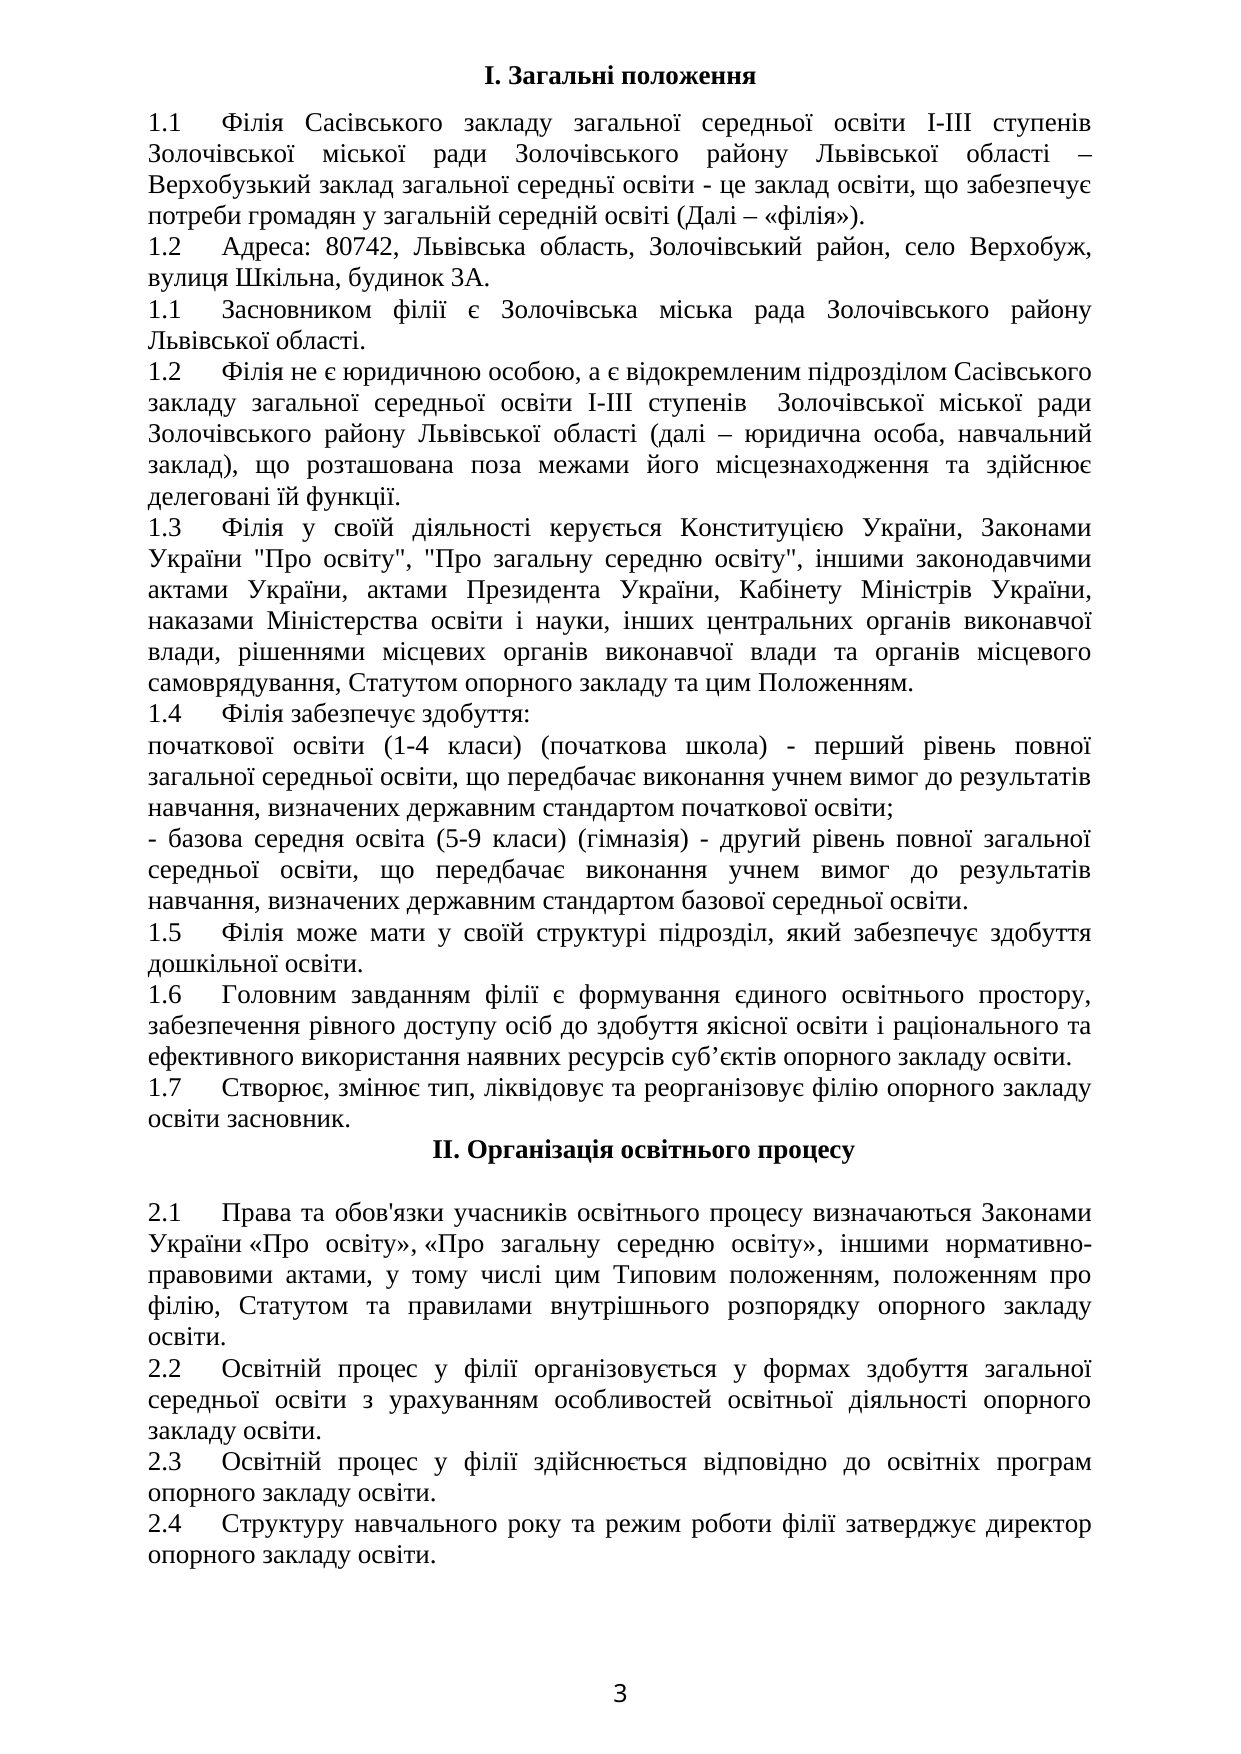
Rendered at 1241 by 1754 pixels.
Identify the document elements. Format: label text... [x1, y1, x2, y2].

text І. Загальні положення [194, 59, 1046, 90]
list Створює, змінює тип, ліквідовує та реорганізовує філію опорного закладу освіти засновник. [148, 1071, 1093, 1134]
list Структуру навчального року та режим роботи філії затверджує директор опорного закладу освіти. [148, 1507, 1093, 1570]
list Філія не є юридичною особою, а є відокремленим підрозділом Сасівського закладу загальної середньої освіти І-ІІІ ступенів Золочівської міської ради Золочівського району Львівської області (далі – юридична особа, навчальний заклад), що розташована поза межами його місцезнаходження та здійснює делеговані їй функції. [148, 355, 1093, 511]
text початкової освіти (1-4 класи) (початкова школа) - перший рівень повної загальної середньої освіти, що передбачає виконання учнем вимог до результатів навчання, визначених державним стандартом початкової освіти; [148, 729, 1093, 822]
list Освітній процес у філії здійснюється відповідно до освітніх програм опорного закладу освіти. [148, 1445, 1093, 1507]
list Філія може мати у своїй структурі підрозділ, який забезпечує здобуття дошкільної освіти. [148, 916, 1093, 978]
list Філія Сасівського закладу загальної середньої освіти І-ІІІ ступенів Золочівської міської ради Золочівського району Львівської області – Верхобузький заклад загальної середньї освіти - це заклад освіти, що забезпечує потреби громадян у загальній середній освіті (Далі – «філія»). [148, 106, 1093, 230]
list Права та обов'язки учасників освітнього процесу визначаються Законами України «Про освіту», «Про загальну середню освіту», іншими нормативно-правовими актами, у тому числі цим Типовим положенням, положенням про філію, Статутом та правилами внутрішнього розпорядку опорного закладу освіти. [148, 1196, 1093, 1352]
list Головним завданням філії є формування єдиного освітнього простору, забезпечення рівного доступу осіб до здобуття якісної освіти і раціонального та ефективного використання наявних ресурсів суб’єктів опорного закладу освіти. [148, 978, 1093, 1071]
list Освітній процес у філії організовується у формах здобуття загальної середньої освіти з урахуванням особливостей освітньої діяльності опорного закладу освіти. [148, 1352, 1093, 1445]
text - базова середня освіта (5-9 класи) (гімназія) - другий рівень повної загальної середньої освіти, що передбачає виконання учнем вимог до результатів навчання, визначених державним стандартом базової середньої освіти. [148, 822, 1093, 916]
list Філія забезпечує здобуття: [148, 698, 1093, 729]
list Філія у своїй діяльності керується Конституцією України, Законами України "Про освіту", "Про загальну середню освіту", іншими законодавчими актами України, актами Президента України, Кабінету Міністрів України, наказами Міністерства освіти і науки, інших центральних органів виконавчої влади, рішеннями місцевих органів виконавчої влади та органів місцевого самоврядування, Статутом опорного закладу та цим Положенням. [148, 511, 1093, 698]
text ІІ. Організація освітнього процесу [148, 1134, 1093, 1165]
list Засновником філії є Золочівська міська рада Золочівського району Львівської області. [148, 293, 1093, 355]
list Адреса: 80742, Львівська область, Золочівський район, село Верхобуж, вулиця Шкільна, будинок 3А. [148, 230, 1093, 293]
